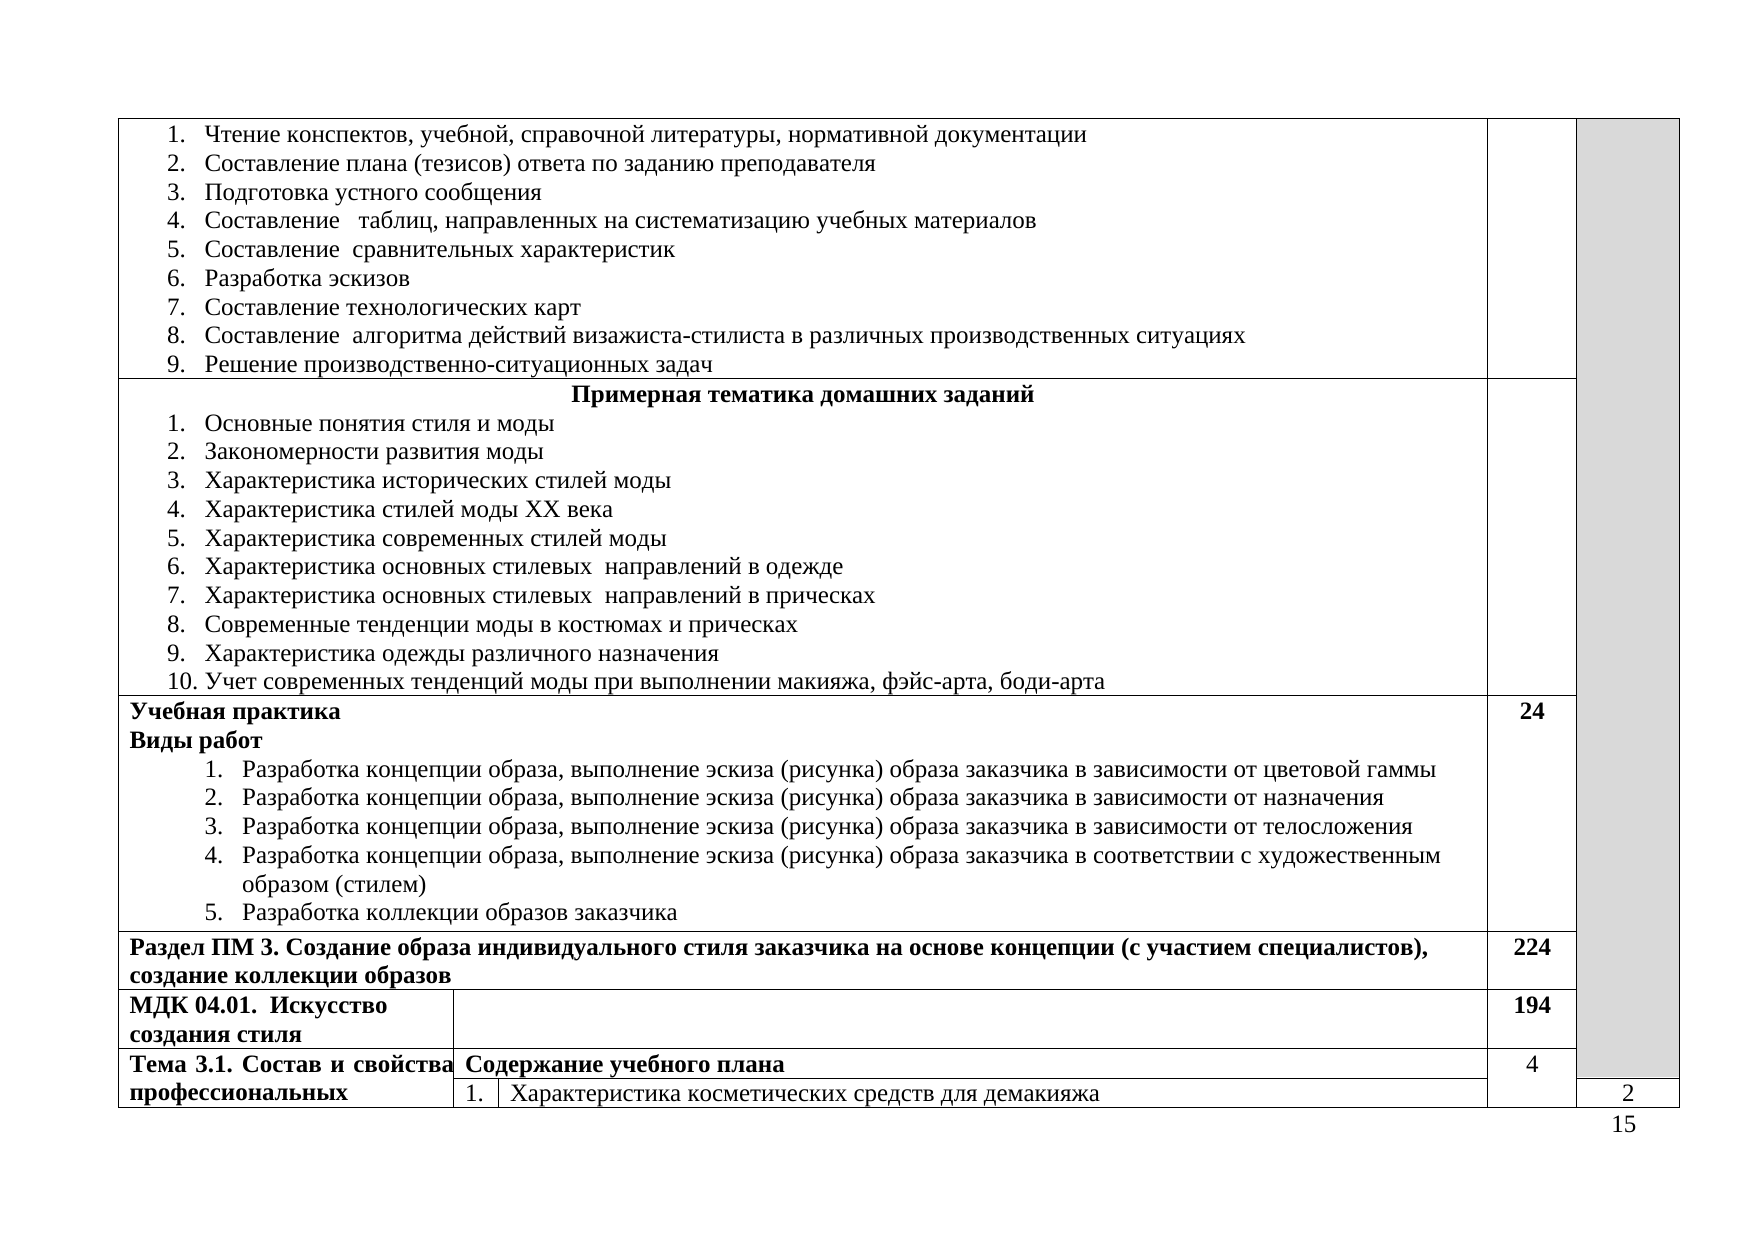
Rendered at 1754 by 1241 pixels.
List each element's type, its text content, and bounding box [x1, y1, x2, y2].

table_cell 24 [1488, 696, 1576, 931]
table_cell 2 [1577, 1079, 1679, 1107]
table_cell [119, 119, 1487, 378]
table_cell [454, 1079, 498, 1107]
table_cell Раздел ПМ 3. Создание образа индивидуального стиля заказчика на основе концепции (с участием специалистов), создание коллекции образов [119, 932, 1487, 989]
table_cell МДК 04.01. Искусство создания стиля [119, 990, 453, 1048]
table_cell Характеристика косметических средств для демакияжа [499, 1079, 1487, 1107]
table_cell 4 [1488, 1049, 1576, 1107]
table_cell 194 [1488, 990, 1576, 1048]
table_cell Учебная практика Виды работ Разработка концепции образа, выполнение эскиза (рисунка) образа заказчика в зависимости от цветовой гаммы Разработка концепции образа, выполнение эскиза (рисунка) образа заказчика в зависимости от назначения Разработка концепции образа, выполнение эскиза (рисунка) образа заказчика в зависимости от телосложения Разработка концепции образа, выполнение эскиза (рисунка) образа заказчика в соответствии с художественным образом (стилем) Разработка коллекции образов заказчика [119, 696, 1487, 931]
table_cell Тема 3.1. Состав и свойства профессиональных препаратов [119, 1049, 453, 1107]
table_cell [1488, 379, 1576, 695]
table_cell 36 [1488, 119, 1576, 378]
table_cell [454, 990, 1487, 1048]
table_cell Содержание учебного плана [454, 1049, 1487, 1077]
table_cell 224 [1488, 932, 1576, 989]
table_cell Примерная тематика домашних заданий Основные понятия стиля и моды Закономерности развития моды Характеристика исторических стилей моды Характеристика стилей моды ХХ века Характеристика современных стилей моды Характеристика основных стилевых направлений в одежде Характеристика основных стилевых направлений в прическах Современные тенденции моды в костюмах и прическах Характеристика одежды различного назначения Учет современных тенденций моды при выполнении макияжа, фэйс-арта, боди-арта [119, 379, 1487, 695]
